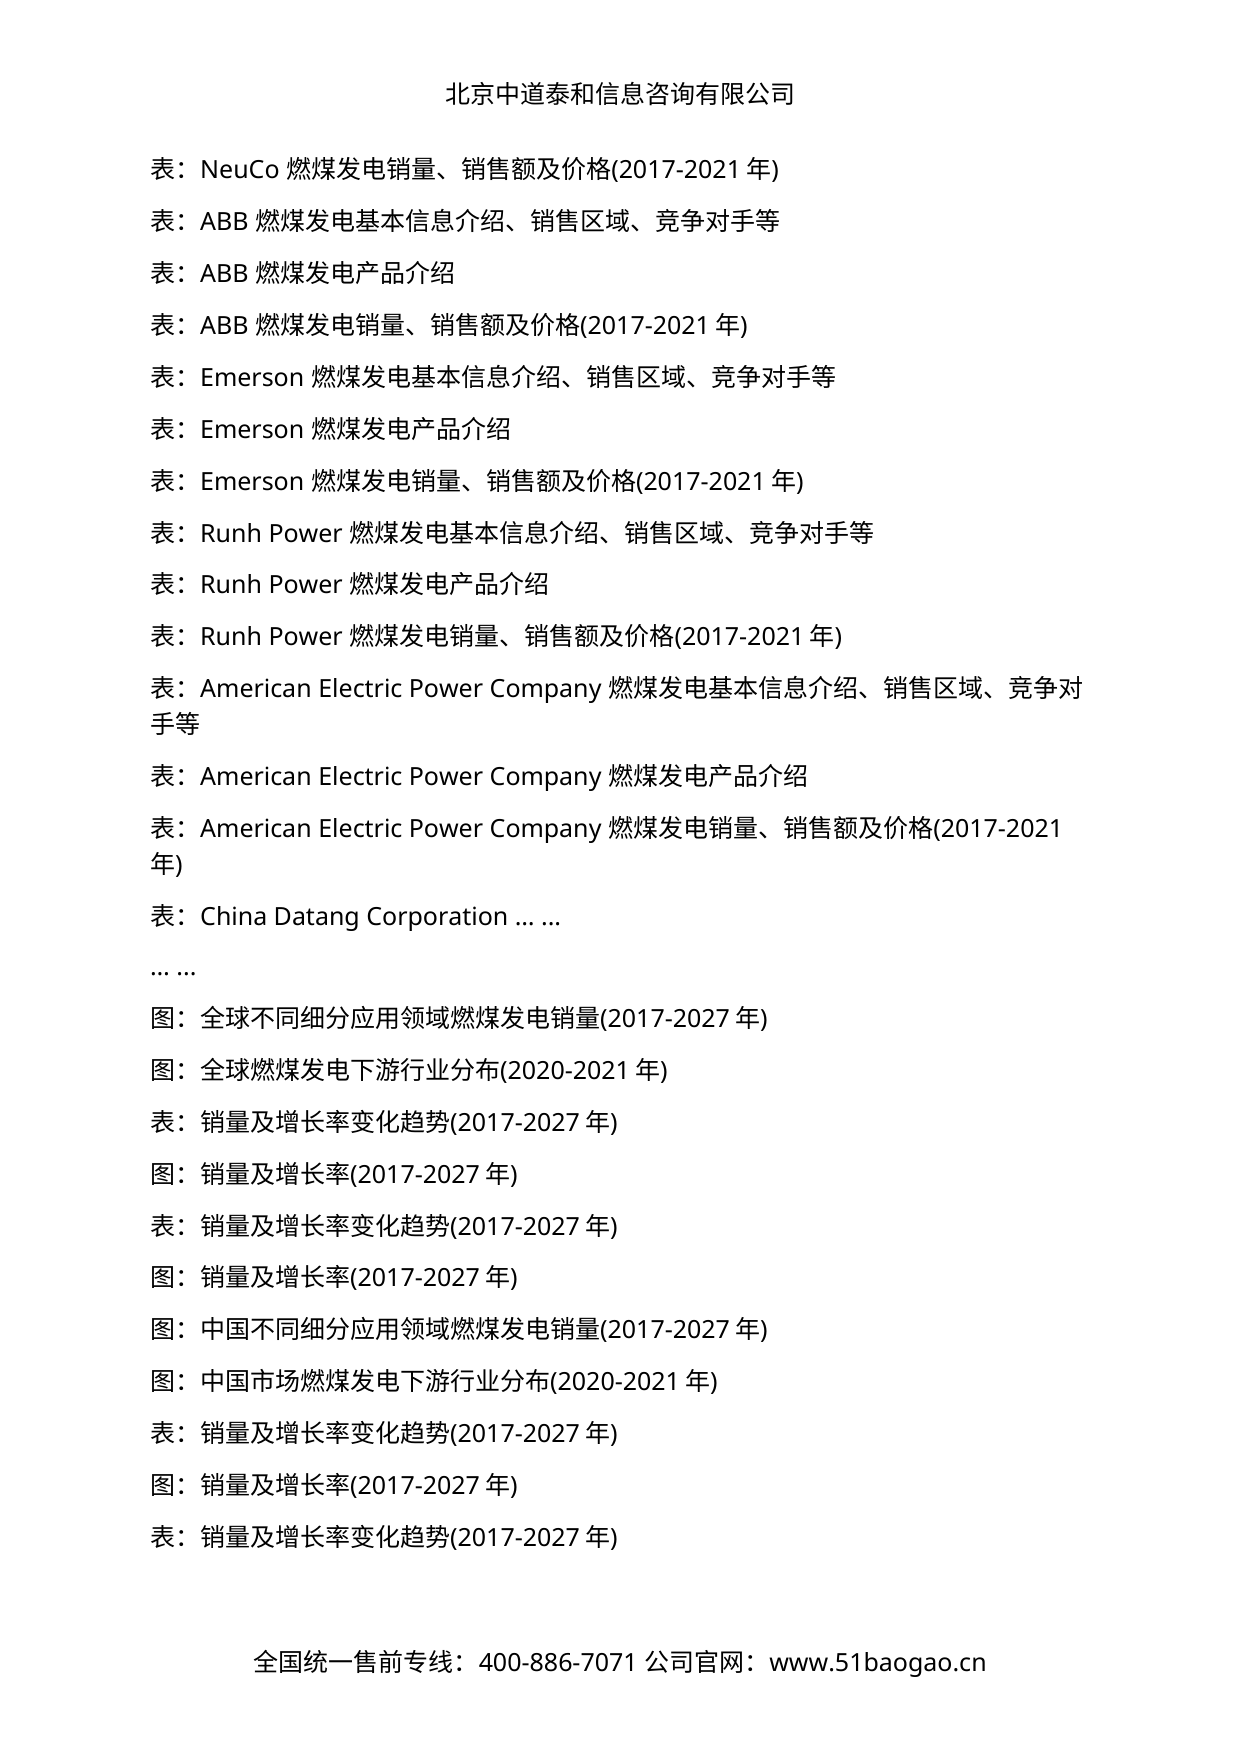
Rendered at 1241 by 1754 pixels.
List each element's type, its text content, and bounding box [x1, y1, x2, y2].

text 表：销量及增长率变化趋势(2017-2027年) [150, 1517, 1090, 1553]
text 表：ABB 燃煤发电销量、销售额及价格(2017-2021年) [150, 306, 1090, 342]
text 表：Emerson 燃煤发电基本信息介绍、销售区域、竞争对手等 [150, 357, 1090, 394]
text … ... [150, 949, 1090, 983]
text 表：销量及增长率变化趋势(2017-2027年) [150, 1413, 1090, 1450]
text 图：中国市场燃煤发电下游行业分布(2020-2021年) [150, 1362, 1090, 1398]
text 表：Runh Power 燃煤发电产品介绍 [150, 565, 1090, 601]
text 表：Runh Power 燃煤发电基本信息介绍、销售区域、竞争对手等 [150, 513, 1090, 549]
text 表：ABB 燃煤发电基本信息介绍、销售区域、竞争对手等 [150, 202, 1090, 238]
text 图：销量及增长率(2017-2027年) [150, 1465, 1090, 1502]
text 表：NeuCo 燃煤发电销量、销售额及价格(2017-2021年) [150, 150, 1090, 186]
text 图：中国不同细分应用领域燃煤发电销量(2017-2027年) [150, 1310, 1090, 1346]
text 表：Emerson 燃煤发电产品介绍 [150, 409, 1090, 446]
text 图：销量及增长率(2017-2027年) [150, 1154, 1090, 1190]
text 图：销量及增长率(2017-2027年) [150, 1258, 1090, 1294]
text 图：全球不同细分应用领域燃煤发电销量(2017-2027年) [150, 998, 1090, 1035]
text 表：销量及增长率变化趋势(2017-2027年) [150, 1206, 1090, 1242]
text 表：销量及增长率变化趋势(2017-2027年) [150, 1102, 1090, 1138]
text 表：American Electric Power Company 燃煤发电产品介绍 [150, 757, 1090, 793]
text 表：China Datang Corporation … ... [150, 897, 1090, 933]
text 表：ABB 燃煤发电产品介绍 [150, 254, 1090, 290]
text 图：全球燃煤发电下游行业分布(2020-2021年) [150, 1050, 1090, 1087]
text 表：American Electric Power Company 燃煤发电销量、销售额及价格(2017-2021年) [150, 809, 1090, 881]
text 表：Emerson 燃煤发电销量、销售额及价格(2017-2021年) [150, 461, 1090, 497]
text 表：American Electric Power Company 燃煤发电基本信息介绍、销售区域、竞争对手等 [150, 669, 1090, 741]
text 表：Runh Power 燃煤发电销量、销售额及价格(2017-2021年) [150, 617, 1090, 653]
